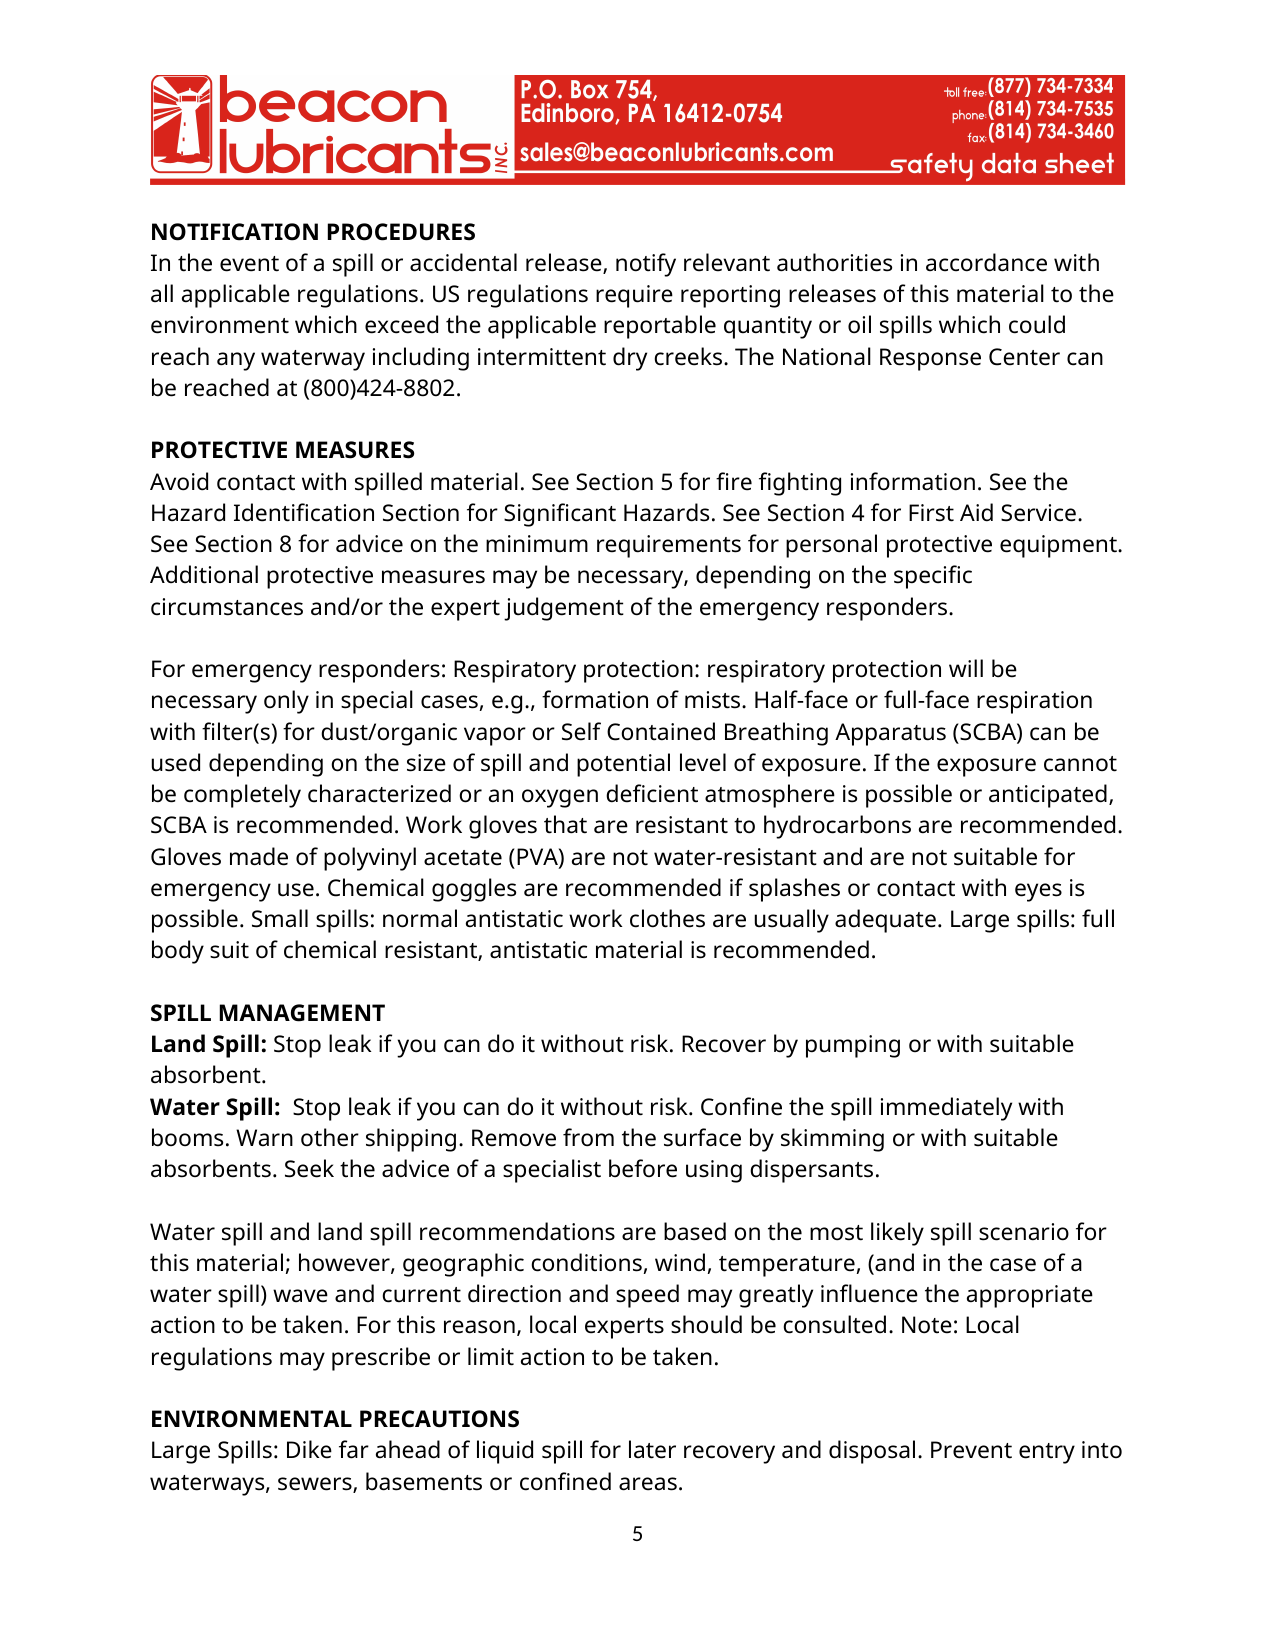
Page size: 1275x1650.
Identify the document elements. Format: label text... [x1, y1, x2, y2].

text NOTIFICATION PROCEDURES In the event of a spill or accidental release, notify relevant authorities in accordance with all applicable regulations. US regulations require reporting releases of this material to the environment which exceed the applicable reportable quantity or oil spills which could reach any waterway including intermittent dry creeks. The National Response Center can be reached at (800)424-8802. PROTECTIVE MEASURES Avoid contact with spilled material. See Section 5 for fire fighting information. See the Hazard Identification Section for Significant Hazards. See Section 4 for First Aid Service. See Section 8 for advice on the minimum requirements for personal protective equipment. Additional protective measures may be necessary, depending on the specific circumstances and/or the expert judgement of the emergency responders. For emergency responders: Respiratory protection: respiratory protection will be necessary only in special cases, e.g., formation of mists. Half-face or full-face respiration with filter(s) for dust/organic vapor or Self Contained Breathing Apparatus (SCBA) can be used depending on the size of spill and potential level of exposure. If the exposure cannot be completely characterized or an oxygen deficient atmosphere is possible or anticipated, SCBA is recommended. Work gloves that are resistant to hydrocarbons are recommended. Gloves made of polyvinyl acetate (PVA) are not water-resistant and are not suitable for emergency use. Chemical goggles are recommended if splashes or contact with eyes is possible. Small spills: normal antistatic work clothes are usually adequate. Large spills: full body suit of chemical resistant, antistatic material is recommended. SPILL MANAGEMENT Land Spill: Stop leak if you can do it without risk. Recover by pumping or with suitable absorbent. Water Spill: Stop leak if you can do it without risk. Confine the spill immediately with booms. Warn other shipping. Remove from the surface by skimming or with suitable absorbents. Seek the advice of a specialist before using dispersants. Water spill and land spill recommendations are based on the most likely spill scenario for this material; however, geographic conditions, wind, temperature, (and in the case of a water spill) wave and current direction and speed may greatly influence the appropriate action to be taken. For this reason, local experts should be consulted. Note: Local regulations may prescribe or limit action to be taken. ENVIRONMENTAL PRECAUTIONS Large Spills: Dike far ahead of liquid spill for later recovery and disposal. Prevent entry into waterways, sewers, basements or confined areas. [150, 185, 1125, 1497]
picture [150, 75, 1125, 185]
